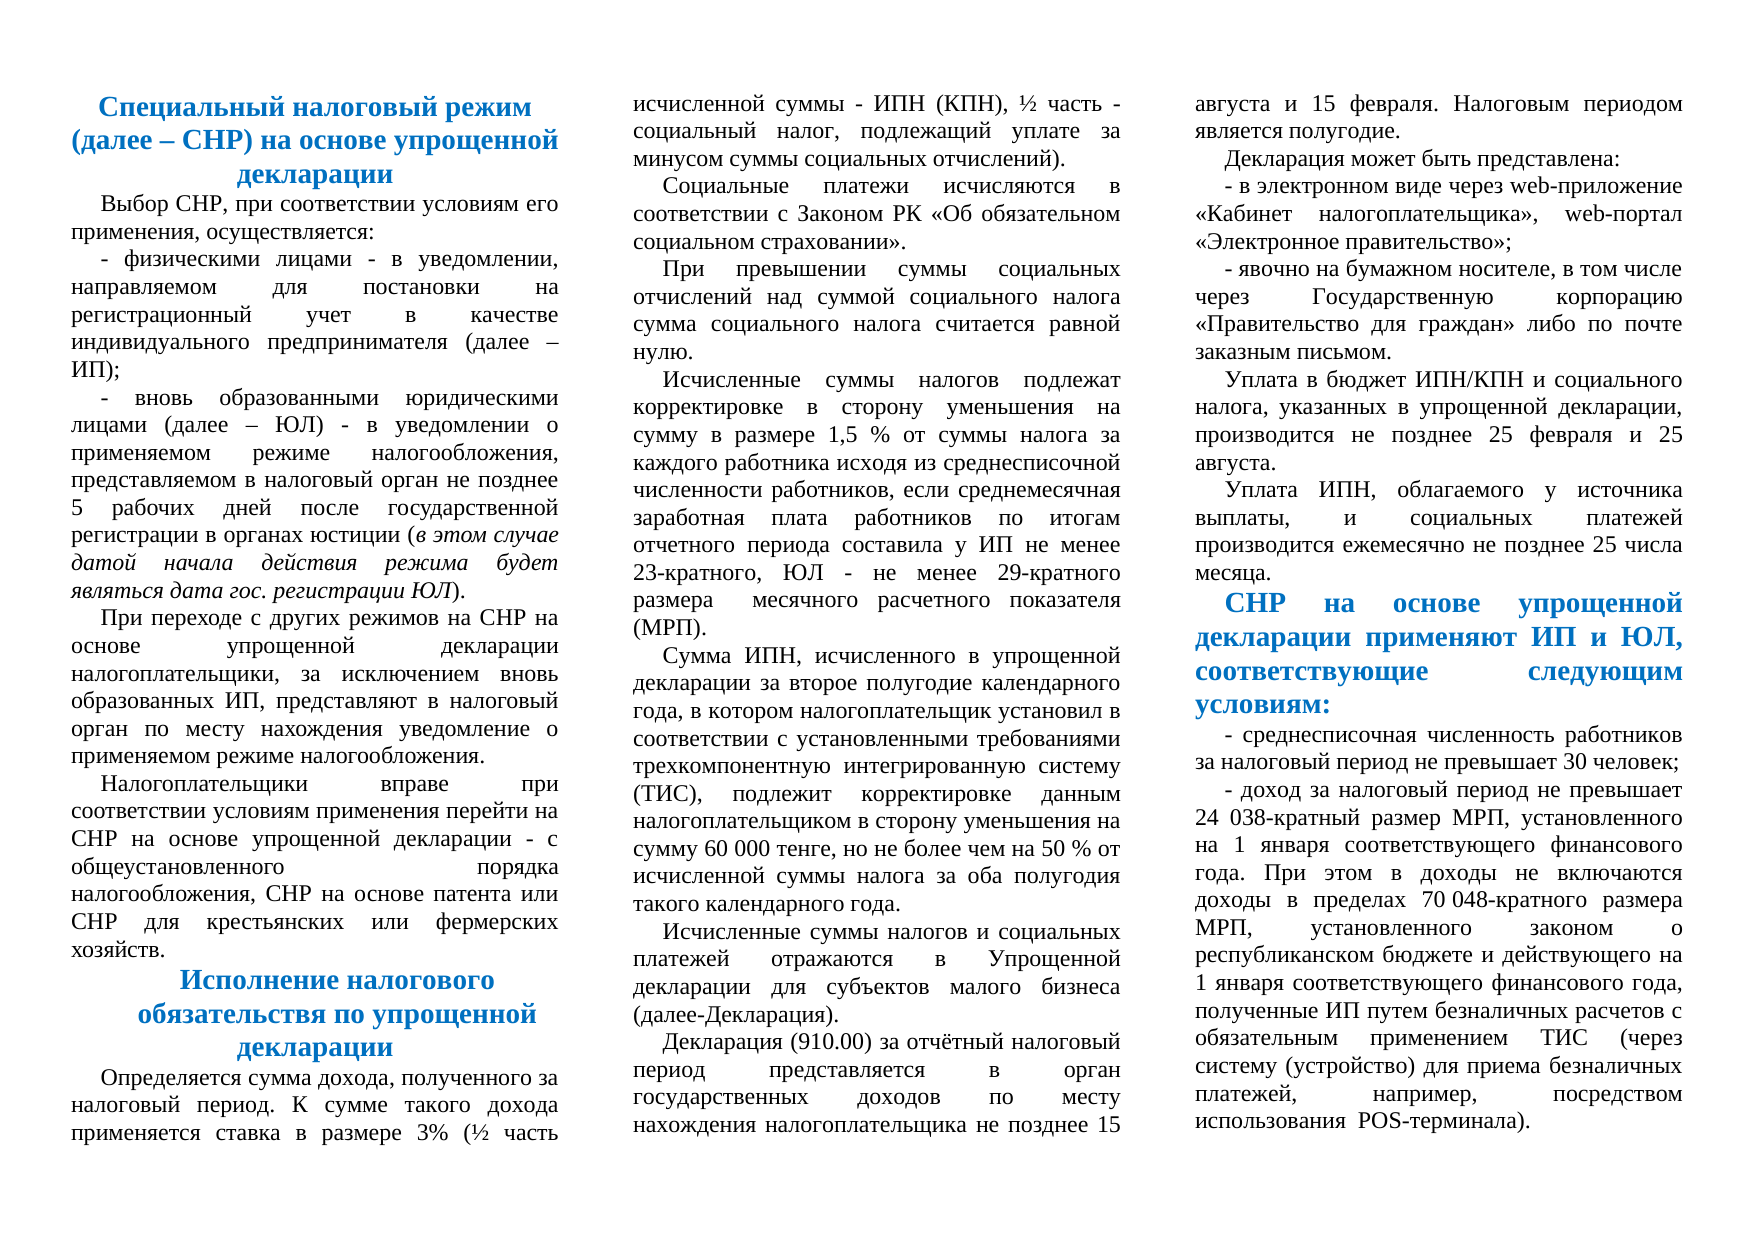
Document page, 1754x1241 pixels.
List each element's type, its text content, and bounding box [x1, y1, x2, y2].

text - явочно на бумажном носителе, в том числе через Государственную корпорацию «Правительство для граждан» либо по почте заказным письмом. [1195, 254, 1683, 365]
text При переходе с других режимов на СНР на основе упрощенной декларации налогоплательщики, за исключением вновь образованных ИП, представляют в налоговый орган по месту нахождения уведомление о применяемом режиме налогообложения. [71, 603, 559, 769]
text Исполнение налогового [71, 962, 559, 996]
text Определяется сумма дохода, полученного за налоговый период. К сумме такого дохода применяется ставка в размере 3% (½ часть исчисленной суммы - ИПН (КПН), ½ часть - социальный налог, подлежащий уплате за минусом суммы социальных отчислений). [71, 1063, 559, 1146]
text - доход за налоговый период не превышает 24 038-кратный размер МРП, установленного на 1 января соответствующего финансового года. При этом в доходы не включаются доходы в пределах 70 048-кратного размера МРП, установленного законом о республиканском бюджете и действующего на 1 января соответствующего финансового года, полученные ИП путем безналичных расчетов с обязательным применением ТИС (через систему (устройство) для приема безналичных платежей, например, посредством использования POS-терминала). [1195, 775, 1683, 1134]
text Декларация (910.00) за отчётный налоговый период представляется в орган государственных доходов по месту нахождения налогоплательщика не позднее 15 августа и 15 февраля. Налоговым периодом является полугодие. [633, 1027, 1121, 1138]
text Уплата в бюджет ИПН/КПН и социального налога, указанных в упрощенной декларации, производится не позднее 25 февраля и 25 августа. [1195, 365, 1683, 475]
text Декларация (910.00) за отчётный налоговый период представляется в орган государственных доходов по месту нахождения налогоплательщика не позднее 15 августа и 15 февраля. Налоговым периодом является полугодие. [1195, 89, 1683, 144]
text Сумма ИПН, исчисленного в упрощенной декларации за второе полугодие календарного года, в котором налогоплательщик установил в соответствии с установленными требованиями трехкомпонентную интегрированную систему (ТИС), подлежит корректировке данным налогоплательщиком в сторону уменьшения на сумму 60 000 тенге, но не более чем на 50 % от исчисленной суммы налога за оба полугодия такого календарного года. [633, 641, 1121, 917]
text При превышении суммы социальных отчислений над суммой социального налога сумма социального налога считается равной нулю. [633, 254, 1121, 365]
text обязательствя по упрощенной декларации [71, 996, 559, 1063]
text Специальный налоговый режим (далее – СНР) на основе упрощенной декларации [71, 89, 559, 189]
text - в электронном виде через web-приложение «Кабинет налогоплательщика», web-портал «Электронное правительство»; [1195, 171, 1683, 254]
text - физическими лицами - в уведомлении, направляемом для постановки на регистрационный учет в качестве индивидуального предпринимателя (далее –ИП); [71, 244, 559, 382]
text Выбор СНР, при соответствии условиям его применения, осуществляется: [71, 189, 559, 244]
text Исчисленные суммы налогов подлежат корректировке в сторону уменьшения на сумму в размере 1,5 % от суммы налога за каждого работника исходя из среднесписочной численности работников, если среднемесячная заработная плата работников по итогам отчетного периода составила у ИП не менее 23-кратного, ЮЛ - не менее 29-кратного размера месячного расчетного показателя (МРП). [633, 365, 1121, 641]
text Налогоплательщики вправе при соответствии условиям применения перейти на СНР на основе упрощенной декларации - с общеустановленного порядка налогообложения, СНР на основе патента или СНР для крестьянских или фермерских хозяйств. [71, 769, 559, 962]
text СНР на основе упрощенной декларации применяют ИП и ЮЛ, соответствующие следующим условиям: [1195, 586, 1683, 720]
text Определяется сумма дохода, полученного за налоговый период. К сумме такого дохода применяется ставка в размере 3% (½ часть исчисленной суммы - ИПН (КПН), ½ часть - социальный налог, подлежащий уплате за минусом суммы социальных отчислений). [633, 89, 1121, 171]
text Декларация может быть представлена: [1195, 144, 1683, 171]
text Исчисленные суммы налогов и социальных платежей отражаются в Упрощенной декларации для субъектов малого бизнеса (далее-Декларация). [633, 917, 1121, 1027]
text - вновь образованными юридическими лицами (далее – ЮЛ) - в уведомлении о применяемом режиме налогообложения, представляемом в налоговый орган не позднее 5 рабочих дней после государственной регистрации в органах юстиции (в этом случае датой начала действия режима будет являться дата гос. регистрации ЮЛ). [71, 382, 559, 603]
text - среднесписочная численность работников за налоговый период не превышает 30 человек; [1195, 720, 1683, 775]
text Уплата ИПН, облагаемого у источника выплаты, и социальных платежей производится ежемесячно не позднее 25 числа месяца. [1195, 475, 1683, 586]
text Социальные платежи исчисляются в соответствии с Законом РК «Об обязательном социальном страховании». [633, 171, 1121, 254]
